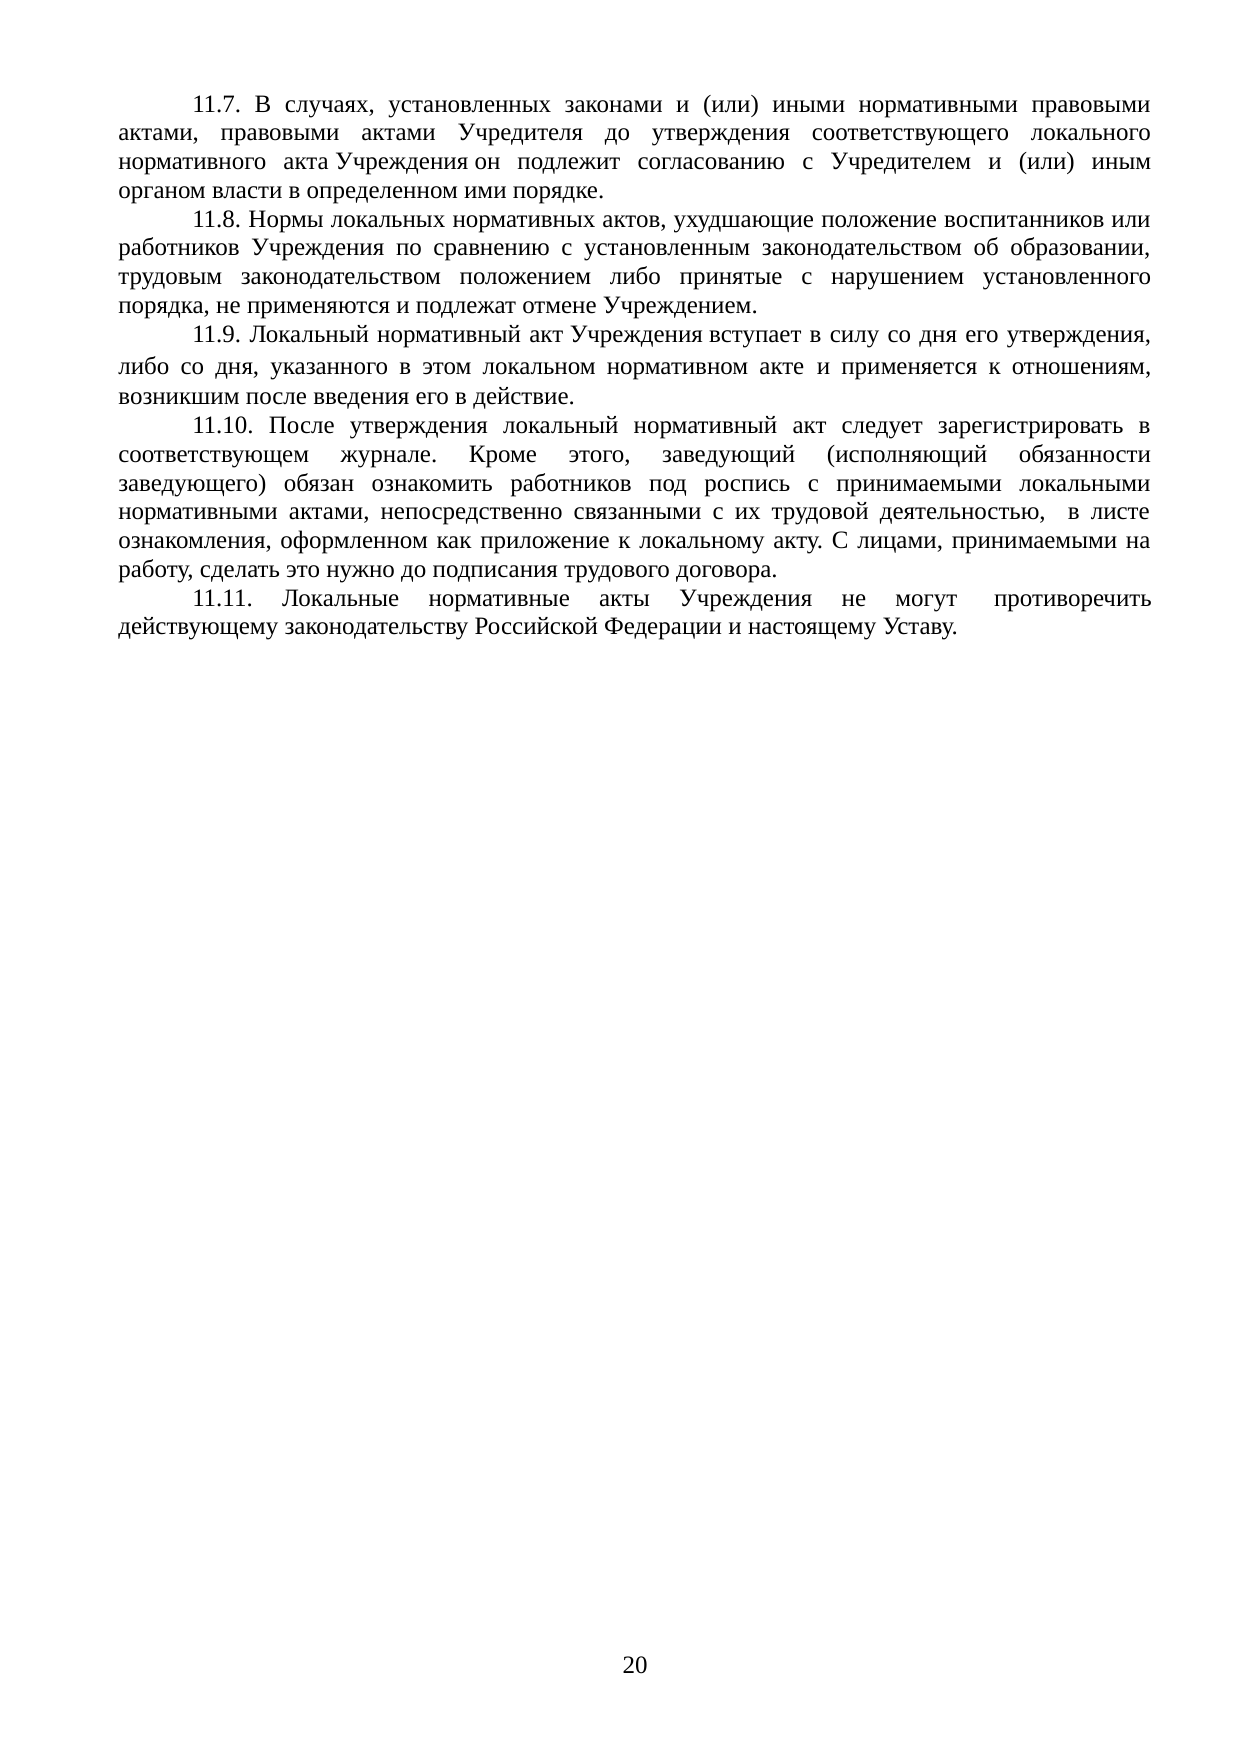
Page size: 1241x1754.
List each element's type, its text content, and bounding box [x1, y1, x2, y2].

text 11.7. В случаях, установленных законами и (или) иными нормативными правовыми актами, правовыми актами Учредителя до утверждения соответствующего локального нормативного акта Учреждения он подлежит согласованию с Учредителем и (или) иным органом власти в определенном ими порядке. [118, 89, 1152, 204]
text 11.9. Локальный нормативный акт Учреждения вступает в силу со дня его утверждения, либо со дня, указанного в этом локальном нормативном акте и применяется к отношениям, возникшим после введения его в действие. [118, 319, 1152, 410]
text 11.11. Локальные нормативные акты Учреждения не могут противоречить действующему законодательству Российской Федерации и настоящему Уставу. [118, 583, 1152, 640]
text 11.8. Нормы локальных нормативных актов, ухудшающие положение воспитанников или работников Учреждения по сравнению с установленным законодательством об образовании, трудовым законодательством положением либо принятые с нарушением установленного порядка, не применяются и подлежат отмене Учреждением. [118, 204, 1152, 319]
text 11.10. После утверждения локальный нормативный акт следует зарегистрировать в соответствующем журнале. Кроме этого, заведующий (исполняющий обязанности заведующего) обязан ознакомить работников под роспись с принимаемыми локальными нормативными актами, непосредственно связанными с их трудовой деятельностью, в листе ознакомления, оформленном как приложение к локальному акту. С лицами, принимаемыми на работу, сделать это нужно до подписания трудового договора. [118, 410, 1152, 583]
